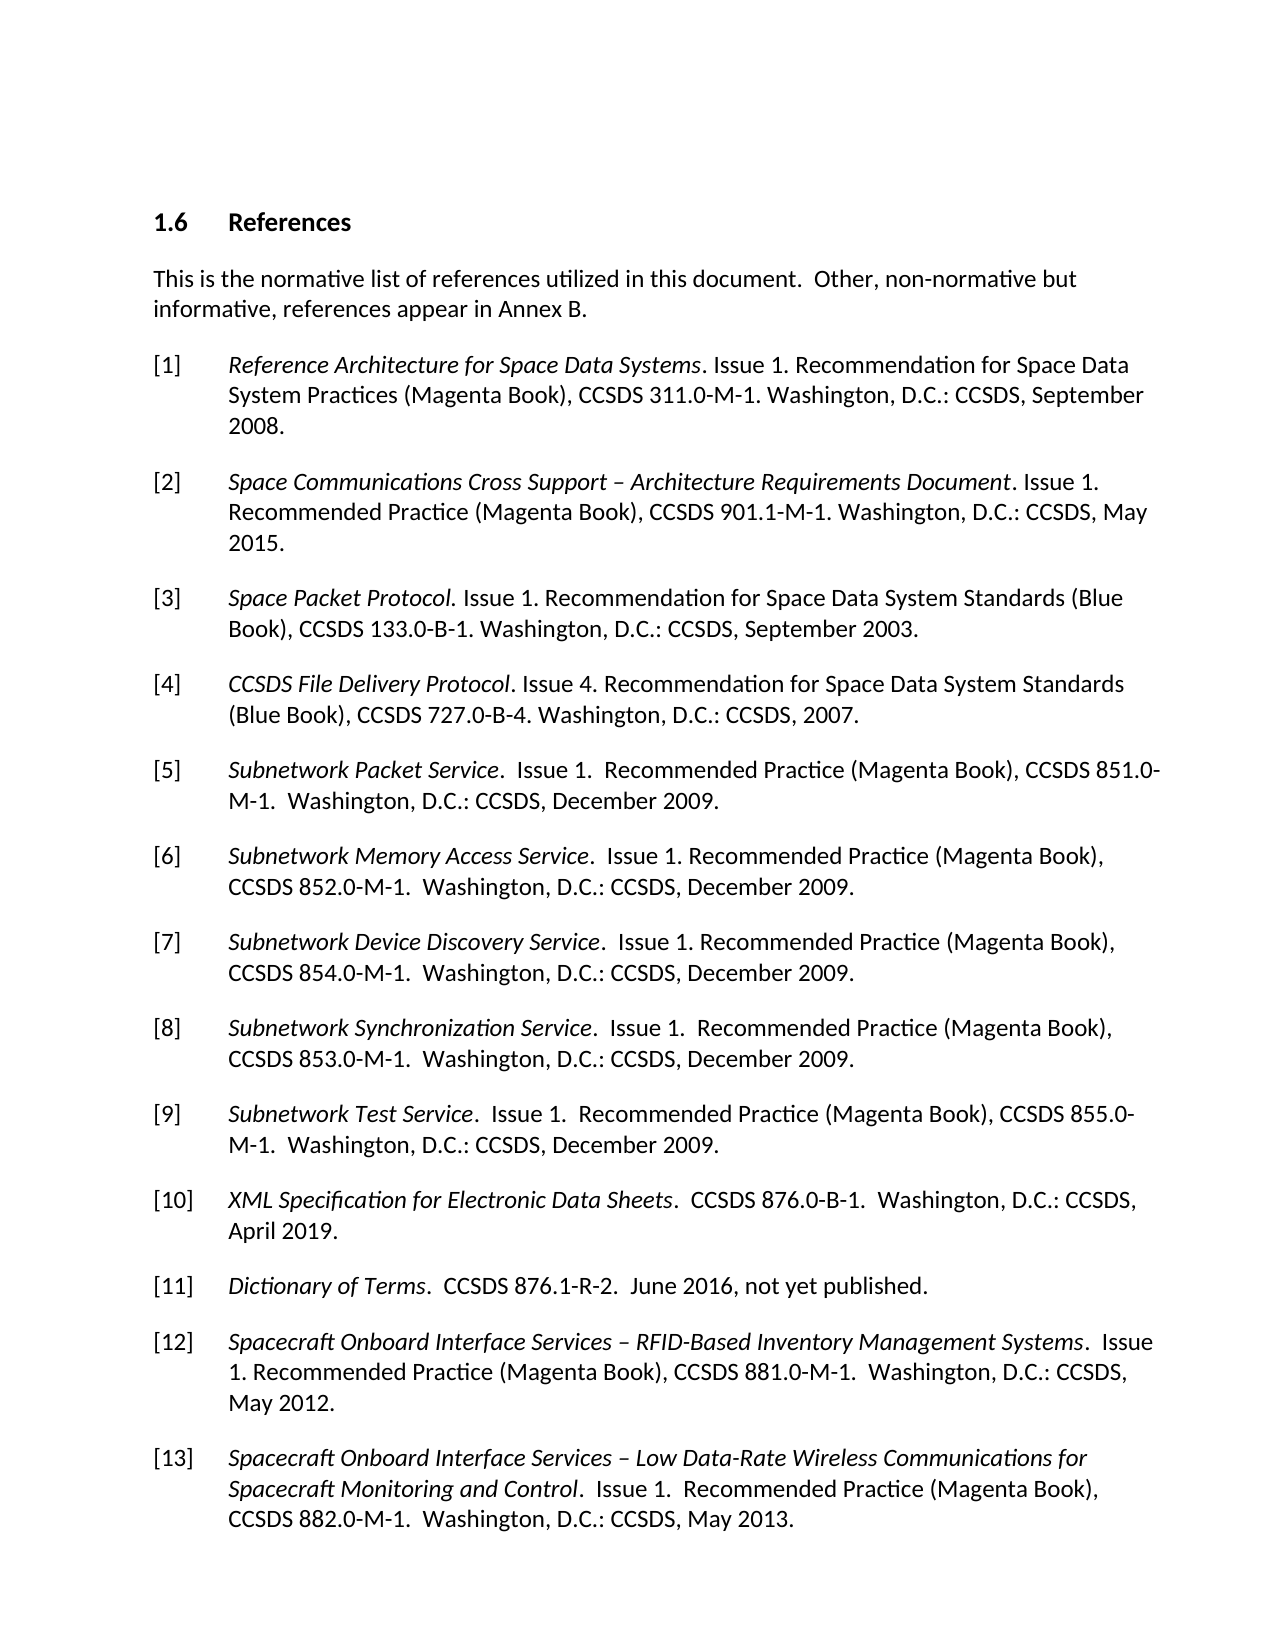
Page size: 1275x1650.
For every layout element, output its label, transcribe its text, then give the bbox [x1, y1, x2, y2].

list Space Packet Protocol. Issue 1. Recommendation for Space Data System Standards (Blue Book), CCSDS 133.0-B-1. Washington, D.C.: CCSDS, September 2003. [153, 582, 1162, 643]
subtitle References [153, 205, 1162, 238]
list Space Communications Cross Support – Architecture Requirements Document. Issue 1. Recommended Practice (Magenta Book), CCSDS 901.1-M-1. Washington, D.C.: CCSDS, May 2015. [153, 466, 1162, 557]
list Subnetwork Memory Access Service. Issue 1. Recommended Practice (Magenta Book), CCSDS 852.0-M-1. Washington, D.C.: CCSDS, December 2009. [153, 840, 1162, 901]
list Spacecraft Onboard Interface Services – Low Data-Rate Wireless Communications for Spacecraft Monitoring and Control. Issue 1. Recommended Practice (Magenta Book), CCSDS 882.0-M-1. Washington, D.C.: CCSDS, May 2013. [153, 1443, 1162, 1534]
list Subnetwork Synchronization Service. Issue 1. Recommended Practice (Magenta Book), CCSDS 853.0-M-1. Washington, D.C.: CCSDS, December 2009. [153, 1012, 1162, 1073]
text This is the normative list of references utilized in this document. Other, non-normative but informative, references appear in Annex B. [153, 263, 1162, 324]
list Subnetwork Test Service. Issue 1. Recommended Practice (Magenta Book), CCSDS 855.0-M-1. Washington, D.C.: CCSDS, December 2009. [153, 1098, 1162, 1159]
list Reference Architecture for Space Data Systems. Issue 1. Recommendation for Space Data System Practices (Magenta Book), CCSDS 311.0-M-1. Washington, D.C.: CCSDS, September 2008. [153, 349, 1162, 441]
list Spacecraft Onboard Interface Services – RFID-Based Inventory Management Systems. Issue 1. Recommended Practice (Magenta Book), CCSDS 881.0-M-1. Washington, D.C.: CCSDS, May 2012. [153, 1326, 1162, 1418]
list CCSDS File Delivery Protocol. Issue 4. Recommendation for Space Data System Standards (Blue Book), CCSDS 727.0-B-4. Washington, D.C.: CCSDS, 2007. [153, 668, 1162, 729]
list Subnetwork Device Discovery Service. Issue 1. Recommended Practice (Magenta Book), CCSDS 854.0-M-1. Washington, D.C.: CCSDS, December 2009. [153, 926, 1162, 987]
list Subnetwork Packet Service. Issue 1. Recommended Practice (Magenta Book), CCSDS 851.0-M-1. Washington, D.C.: CCSDS, December 2009. [153, 754, 1162, 815]
list XML Specification for Electronic Data Sheets. CCSDS 876.0-B-1. Washington, D.C.: CCSDS, April 2019. [153, 1184, 1162, 1246]
list Dictionary of Terms. CCSDS 876.1-R-2. June 2016, not yet published. [153, 1271, 1162, 1301]
